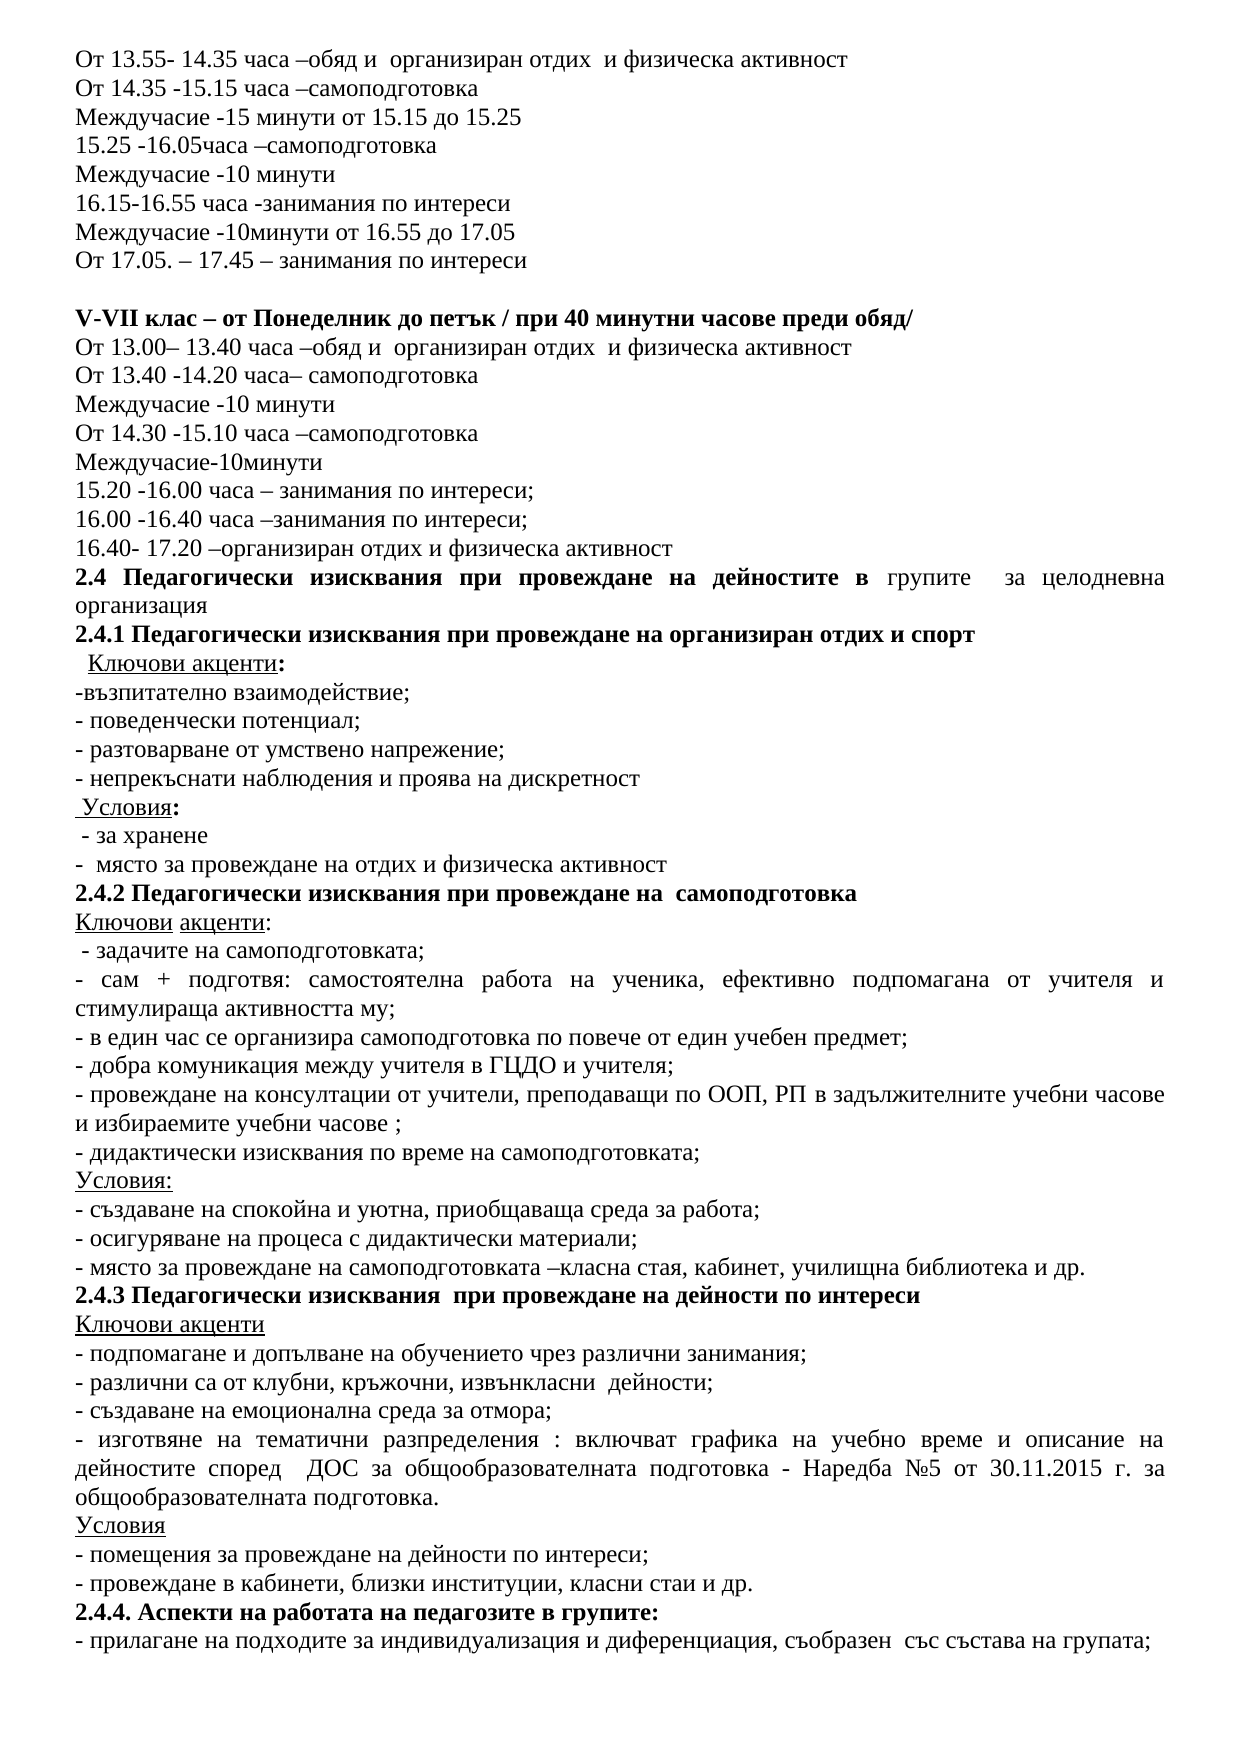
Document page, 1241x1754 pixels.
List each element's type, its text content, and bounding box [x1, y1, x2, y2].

text 15.20 -16.00 часа – занимания по интереси; [75, 476, 1165, 504]
text Ключови акценти [75, 1309, 1165, 1338]
text От 13.40 -14.20 часа– самоподготовка [75, 361, 1165, 389]
text Междучасие -15 минути от 15.15 до 15.25 [75, 102, 1165, 131]
text От 17.05. – 17.45 – занимания по интереси [75, 246, 1165, 274]
text Междучасие -10 минути [75, 159, 1165, 188]
text - различни са от клубни, кръжочни, извънкласни дейности; [75, 1367, 1165, 1396]
text - провеждане на консултации от учители, преподаващи по ООП, РП в задължителните учебни часове и избираемите учебни часове ; [75, 1079, 1165, 1137]
text - провеждане в кабинети, близки институции, класни стаи и др. [75, 1568, 1165, 1597]
text Междучасие -10минути от 16.55 до 17.05 [75, 217, 1165, 246]
text -възпитателно взаимодействие; [75, 677, 1165, 706]
text От 14.35 -15.15 часа –самоподготовка [75, 73, 1165, 102]
text - място за провеждане на самоподготовката –класна стая, кабинет, училищна библиотека и др. [75, 1252, 1165, 1281]
text Условия: [75, 792, 1165, 821]
text - осигуряване на процеса с дидактически материали; [75, 1223, 1165, 1252]
text - дидактически изисквания по време на самоподготовката; [75, 1137, 1165, 1166]
text Ключови акценти: [75, 907, 1165, 936]
text 2.4.4. Аспекти на работата на педагозите в групите: [75, 1597, 1165, 1626]
text - за хранене [75, 821, 1165, 849]
text V-VІІ клас – от Понеделник до петък / при 40 минутни часове преди обяд/ [75, 303, 1165, 332]
text Междучасие-10минути [75, 447, 1165, 476]
text От 13.55- 14.35 часа –обяд и организиран отдих и физическа активност [75, 44, 1165, 73]
text 16.15-16.55 часа -занимания по интереси [75, 188, 1165, 217]
text - място за провеждане на отдих и физическа активност [75, 849, 1165, 878]
text - прилагане на подходите за индивидуализация и диференциация, съобразен със състава на групата; [75, 1626, 1165, 1654]
text - разтоварване от умствено напрежение; [75, 734, 1165, 763]
text От 13.00– 13.40 часа –обяд и организиран отдих и физическа активност [75, 332, 1165, 361]
text Условия: [75, 1166, 1165, 1194]
text - непрекъснати наблюдения и проява на дискретност [75, 763, 1165, 792]
text 16.00 -16.40 часа –занимания по интереси; [75, 504, 1165, 533]
text - създаване на спокойна и уютна, приобщаваща среда за работа; [75, 1194, 1165, 1223]
text - добра комуникация между учителя в ГЦДО и учителя; [75, 1051, 1165, 1079]
text 16.40- 17.20 –организиран отдих и физическа активност [75, 533, 1165, 562]
text - създаване на емоционална среда за отмора; [75, 1396, 1165, 1424]
text От 14.30 -15.10 часа –самоподготовка [75, 418, 1165, 447]
text - в един час се организира самоподготовка по повече от един учебен предмет; [75, 1022, 1165, 1051]
text - изготвяне на тематични разпределения : включват графика на учебно време и описание на дейностите според ДОС за общообразователната подготовка - Наредба №5 от 30.11.2015 г. за общообразователната подготовка. [75, 1424, 1165, 1511]
text 2.4.2 Педагогически изисквания при провеждане на самоподготовка [75, 878, 1165, 907]
text - помещения за провеждане на дейности по интереси; [75, 1539, 1165, 1568]
text 2.4.1 Педагогически изисквания при провеждане на организиран отдих и спорт [75, 619, 1165, 648]
text Междучасие -10 минути [75, 389, 1165, 418]
text - поведенчески потенциал; [75, 706, 1165, 734]
text 2.4 Педагогически изисквания при провеждане на дейностите в групите за целодневна организация [75, 562, 1165, 619]
text - подпомагане и допълване на обучението чрез различни занимания; [75, 1338, 1165, 1367]
text - задачите на самоподготовката; [75, 936, 1165, 964]
text - сам + подготвя: самостоятелна работа на ученика, ефективно подпомагана от учителя и стимулираща активността му; [75, 964, 1165, 1022]
text Ключови акценти: [75, 648, 1165, 677]
text 15.25 -16.05часа –самоподготовка [75, 131, 1165, 159]
text 2.4.3 Педагогически изисквания при провеждане на дейности по интереси [75, 1281, 1165, 1309]
text Условия [75, 1511, 1165, 1539]
